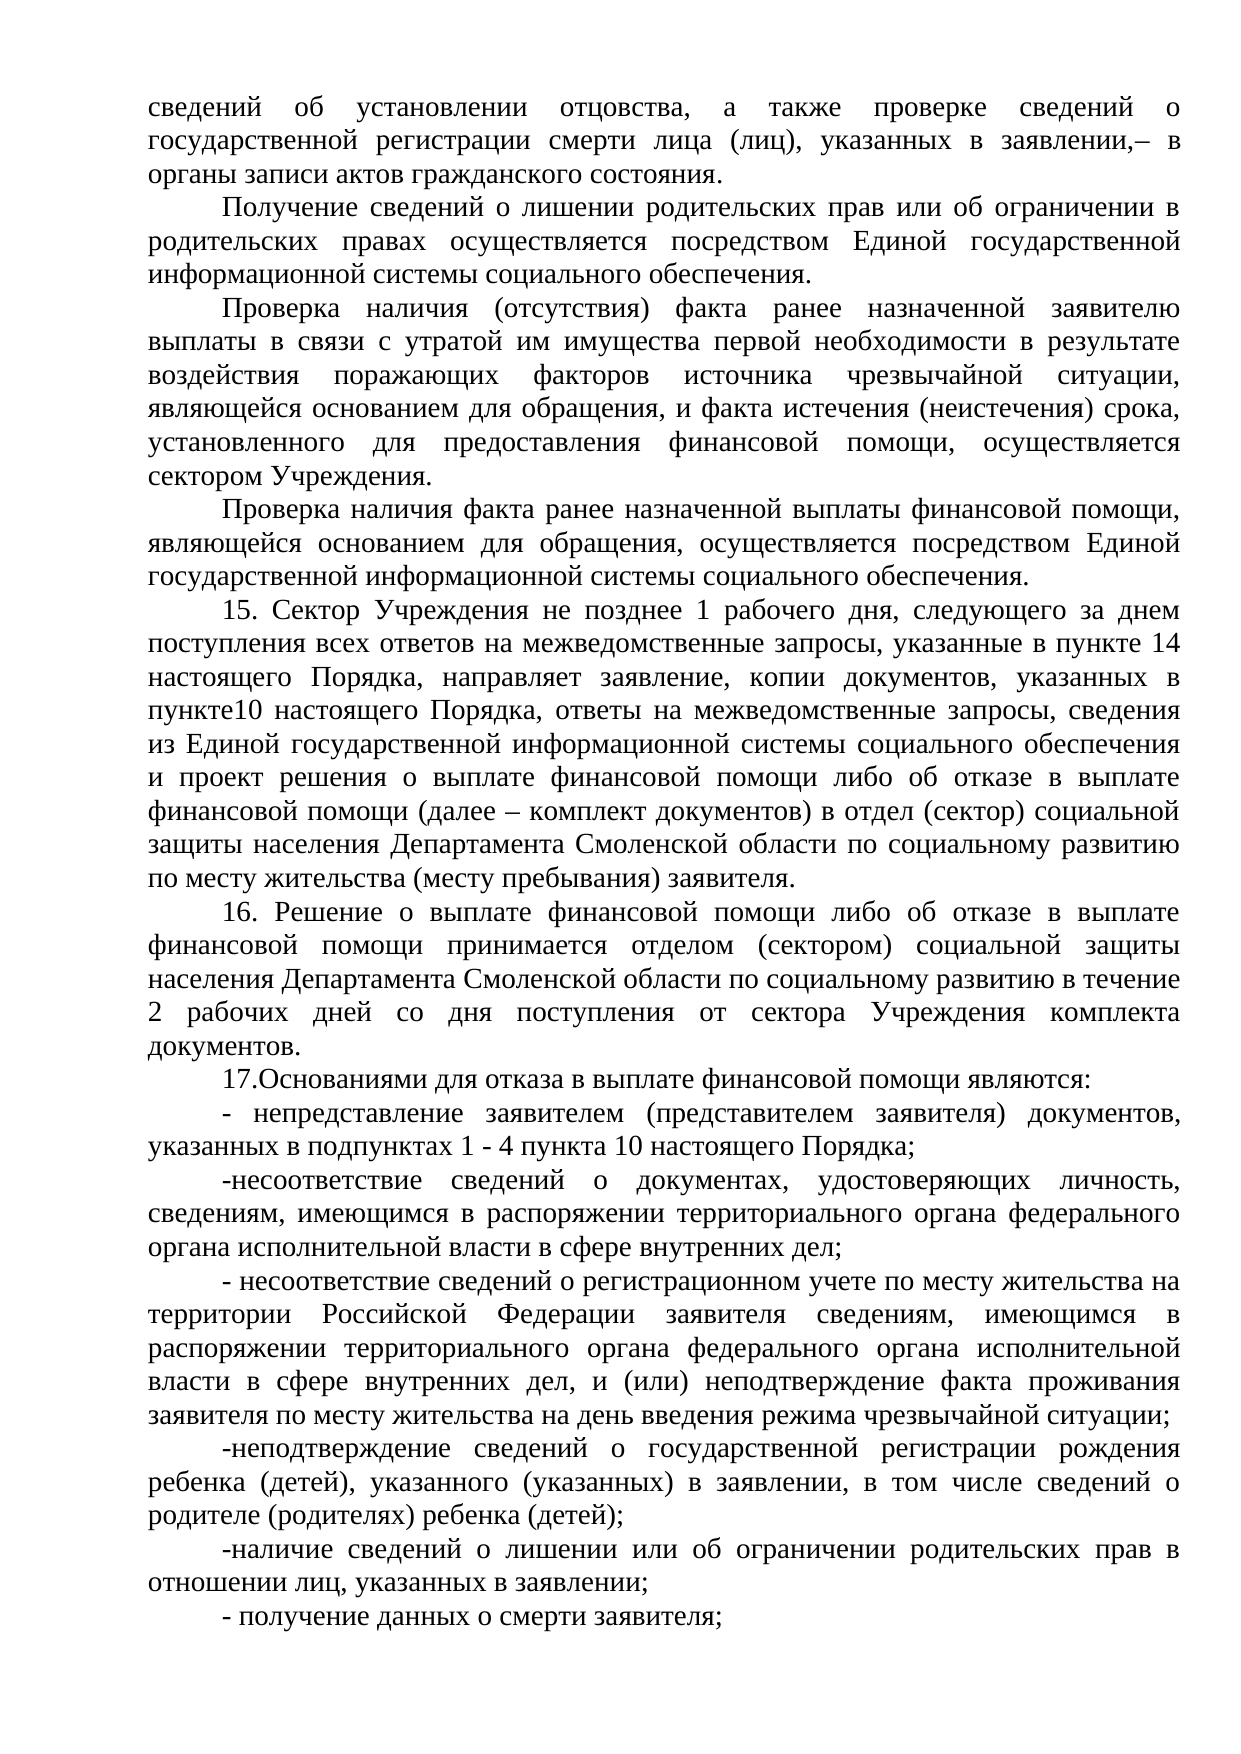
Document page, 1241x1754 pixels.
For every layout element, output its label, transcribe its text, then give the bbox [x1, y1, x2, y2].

text - непредставление заявителем (представителем заявителя) документов, указанных в подпунктах 1 - 4 пункта 10 настоящего Порядка; [148, 1095, 1181, 1162]
text -неподтверждение сведений о государственной регистрации рождения ребенка (детей), указанного (указанных) в заявлении, в том числе сведений о родителе (родителях) ребенка (детей); [148, 1430, 1181, 1531]
text - получение данных о смерти заявителя; [148, 1598, 1181, 1632]
text -несоответствие сведений о документах, удостоверяющих личность, сведениям, имеющимся в распоряжении территориального органа федерального органа исполнительной власти в сфере внутренних дел; [148, 1162, 1181, 1263]
text 15. Сектор Учреждения не позднее 1 рабочего дня, следующего за днем поступления всех ответов на межведомственные запросы, указанные в пункте 14 настоящего Порядка, направляет заявление, копии документов, указанных в пункте10 настоящего Порядка, ответы на межведомственные запросы, сведения из Единой государственной информационной системы социального обеспечения и проект решения о выплате финансовой помощи либо об отказе в выплате финансовой помощи (далее – комплект документов) в отдел (сектор) социальной защиты населения Департамента Смоленской области по социальному развитию по месту жительства (месту пребывания) заявителя. [148, 592, 1181, 894]
text 16. Решение о выплате финансовой помощи либо об отказе в выплате финансовой помощи принимается отделом (сектором) социальной защиты населения Департамента Смоленской области по социальному развитию в течение 2 рабочих дней со дня поступления от сектора Учреждения комплекта документов. [148, 894, 1181, 1061]
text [148, 89, 1181, 189]
text Получение сведений о лишении родительских прав или об ограничении в родительских правах осуществляется посредством Единой государственной информационной системы социального обеспечения. [148, 189, 1181, 290]
text Проверка наличия (отсутствия) факта ранее назначенной заявителю выплаты в связи с утратой им имущества первой необходимости в результате воздействия поражающих факторов источника чрезвычайной ситуации, являющейся основанием для обращения, и факта истечения (неистечения) срока, установленного для предоставления финансовой помощи, осуществляется сектором Учреждения. [148, 290, 1181, 491]
text -наличие сведений о лишении или об ограничении родительских прав в отношении лиц, указанных в заявлении; [148, 1531, 1181, 1598]
text - несоответствие сведений о регистрационном учете по месту жительства на территории Российской Федерации заявителя сведениям, имеющимся в распоряжении территориального органа федерального органа исполнительной власти в сфере внутренних дел, и (или) неподтверждение факта проживания заявителя по месту жительства на день введения режима чрезвычайной ситуации; [148, 1263, 1181, 1430]
text 17.Основаниями для отказа в выплате финансовой помощи являются: [148, 1061, 1181, 1095]
text Проверка наличия факта ранее назначенной выплаты финансовой помощи, являющейся основанием для обращения, осуществляется посредством Единой государственной информационной системы социального обеспечения. [148, 491, 1181, 592]
